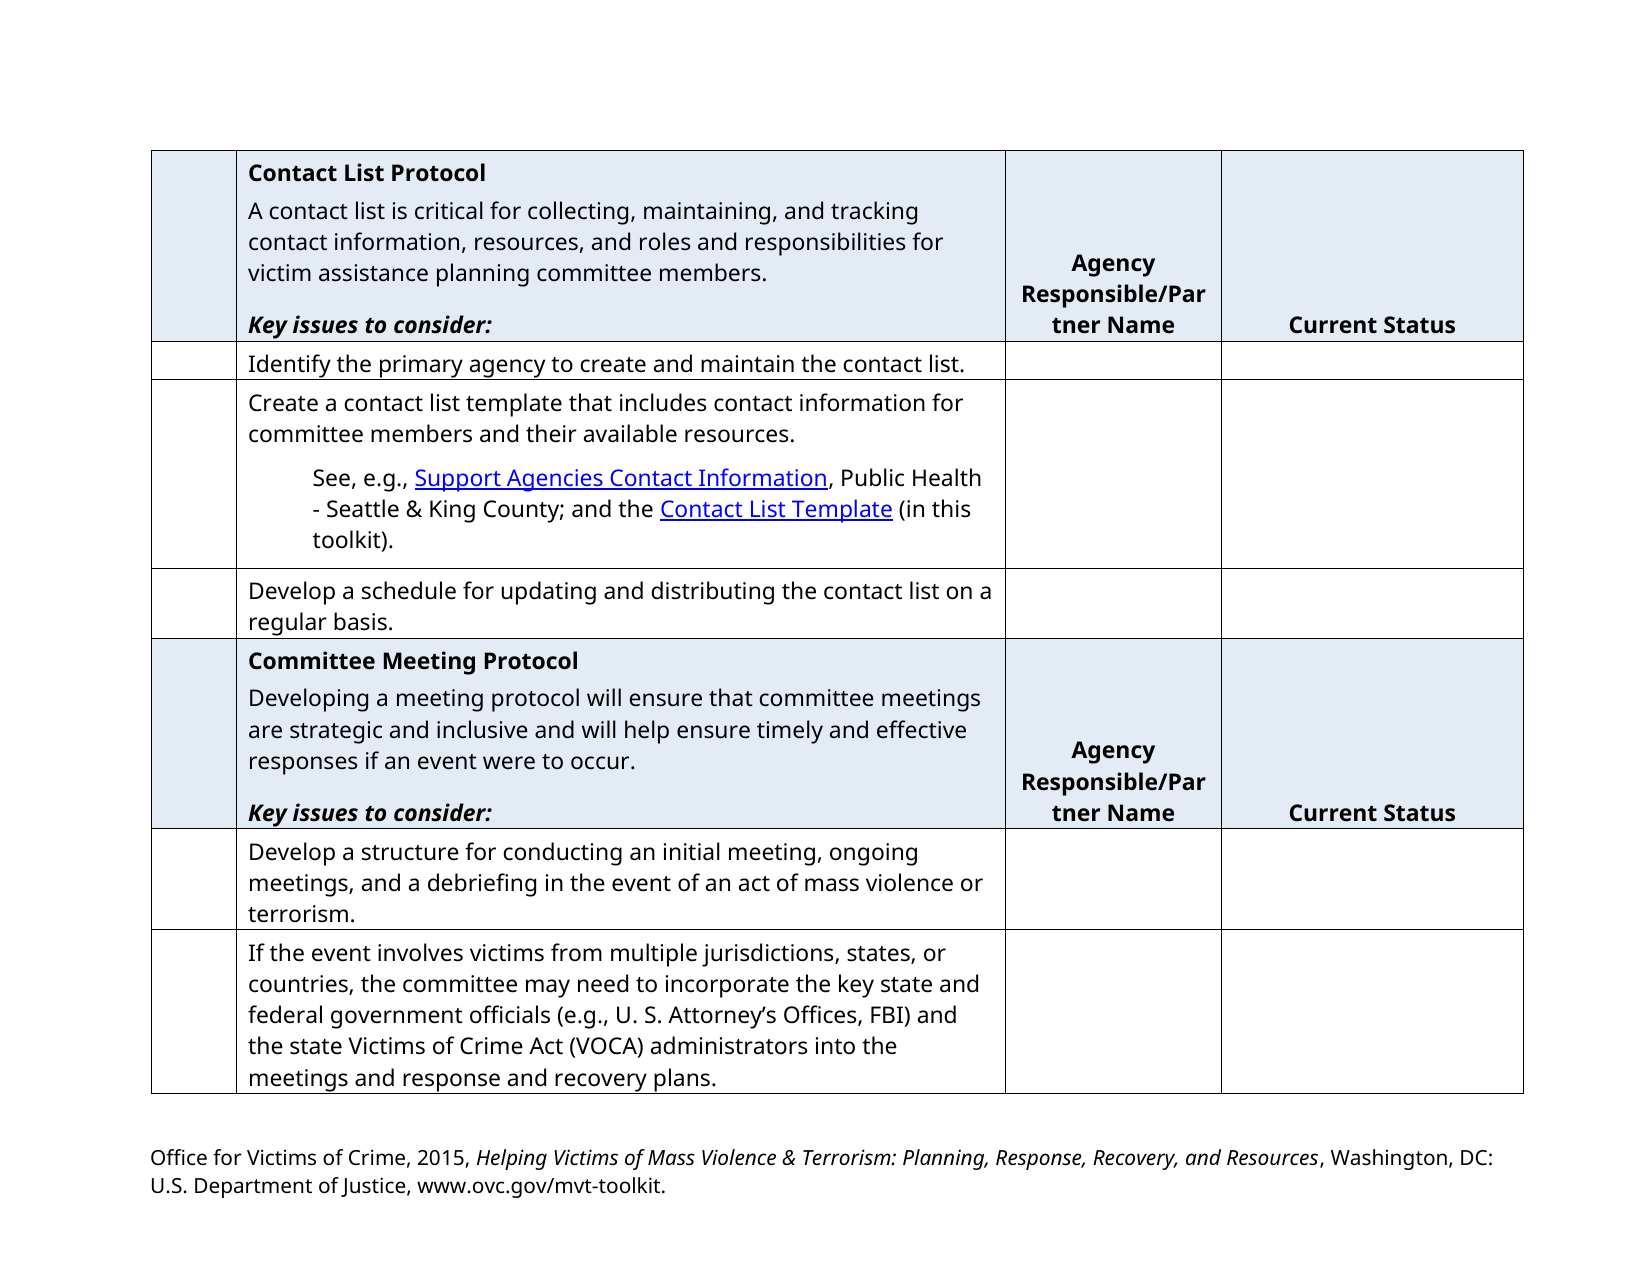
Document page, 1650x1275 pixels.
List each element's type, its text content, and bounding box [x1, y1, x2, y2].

table_cell [152, 930, 236, 1093]
table_cell Current Status [1222, 639, 1523, 828]
table_cell [152, 639, 236, 828]
table_cell Current Status [1222, 151, 1523, 341]
table_cell [152, 380, 236, 568]
table_cell Create a contact list template that includes contact information for committee members and their available resources. See, e.g., Support Agencies Contact Information, Public Health - Seattle & King County; and the Contact List Template (in this toolkit). [237, 380, 1005, 568]
table_cell Develop a structure for conducting an initial meeting, ongoing meetings, and a debriefing in the event of an act of mass violence or terrorism. [237, 829, 1005, 929]
table_cell [152, 569, 236, 637]
table_cell [1006, 569, 1221, 637]
table_cell [1222, 829, 1523, 929]
table_cell [1222, 569, 1523, 637]
table_cell [1222, 380, 1523, 568]
table_cell If the event involves victims from multiple jurisdictions, states, or countries, the committee may need to incorporate the key state and federal government officials (e.g., U. S. Attorney’s Offices, FBI) and the state Victims of Crime Act (VOCA) administrators into the meetings and response and recovery plans. [237, 930, 1005, 1093]
table_cell [1006, 342, 1221, 379]
table_cell [152, 151, 236, 341]
table_cell [152, 342, 236, 379]
table_cell Identify the primary agency to create and maintain the contact list. [237, 342, 1005, 379]
table_cell [1006, 380, 1221, 568]
table_cell Contact List Protocol A contact list is critical for collecting, maintaining, and tracking contact information, resources, and roles and responsibilities for victim assistance planning committee members. Key issues to consider: [237, 151, 1005, 341]
table_cell Develop a schedule for updating and distributing the contact list on a regular basis. [237, 569, 1005, 637]
table_cell [1222, 930, 1523, 1093]
table_cell Agency Responsible/Partner Name [1006, 151, 1221, 341]
table_cell [1222, 342, 1523, 379]
table_cell [152, 829, 236, 929]
table_cell [1006, 930, 1221, 1093]
table_cell [1006, 829, 1221, 929]
table_cell Agency Responsible/Partner Name [1006, 639, 1221, 828]
table_cell Committee Meeting Protocol Developing a meeting protocol will ensure that committee meetings are strategic and inclusive and will help ensure timely and effective responses if an event were to occur. Key issues to consider: [237, 639, 1005, 828]
